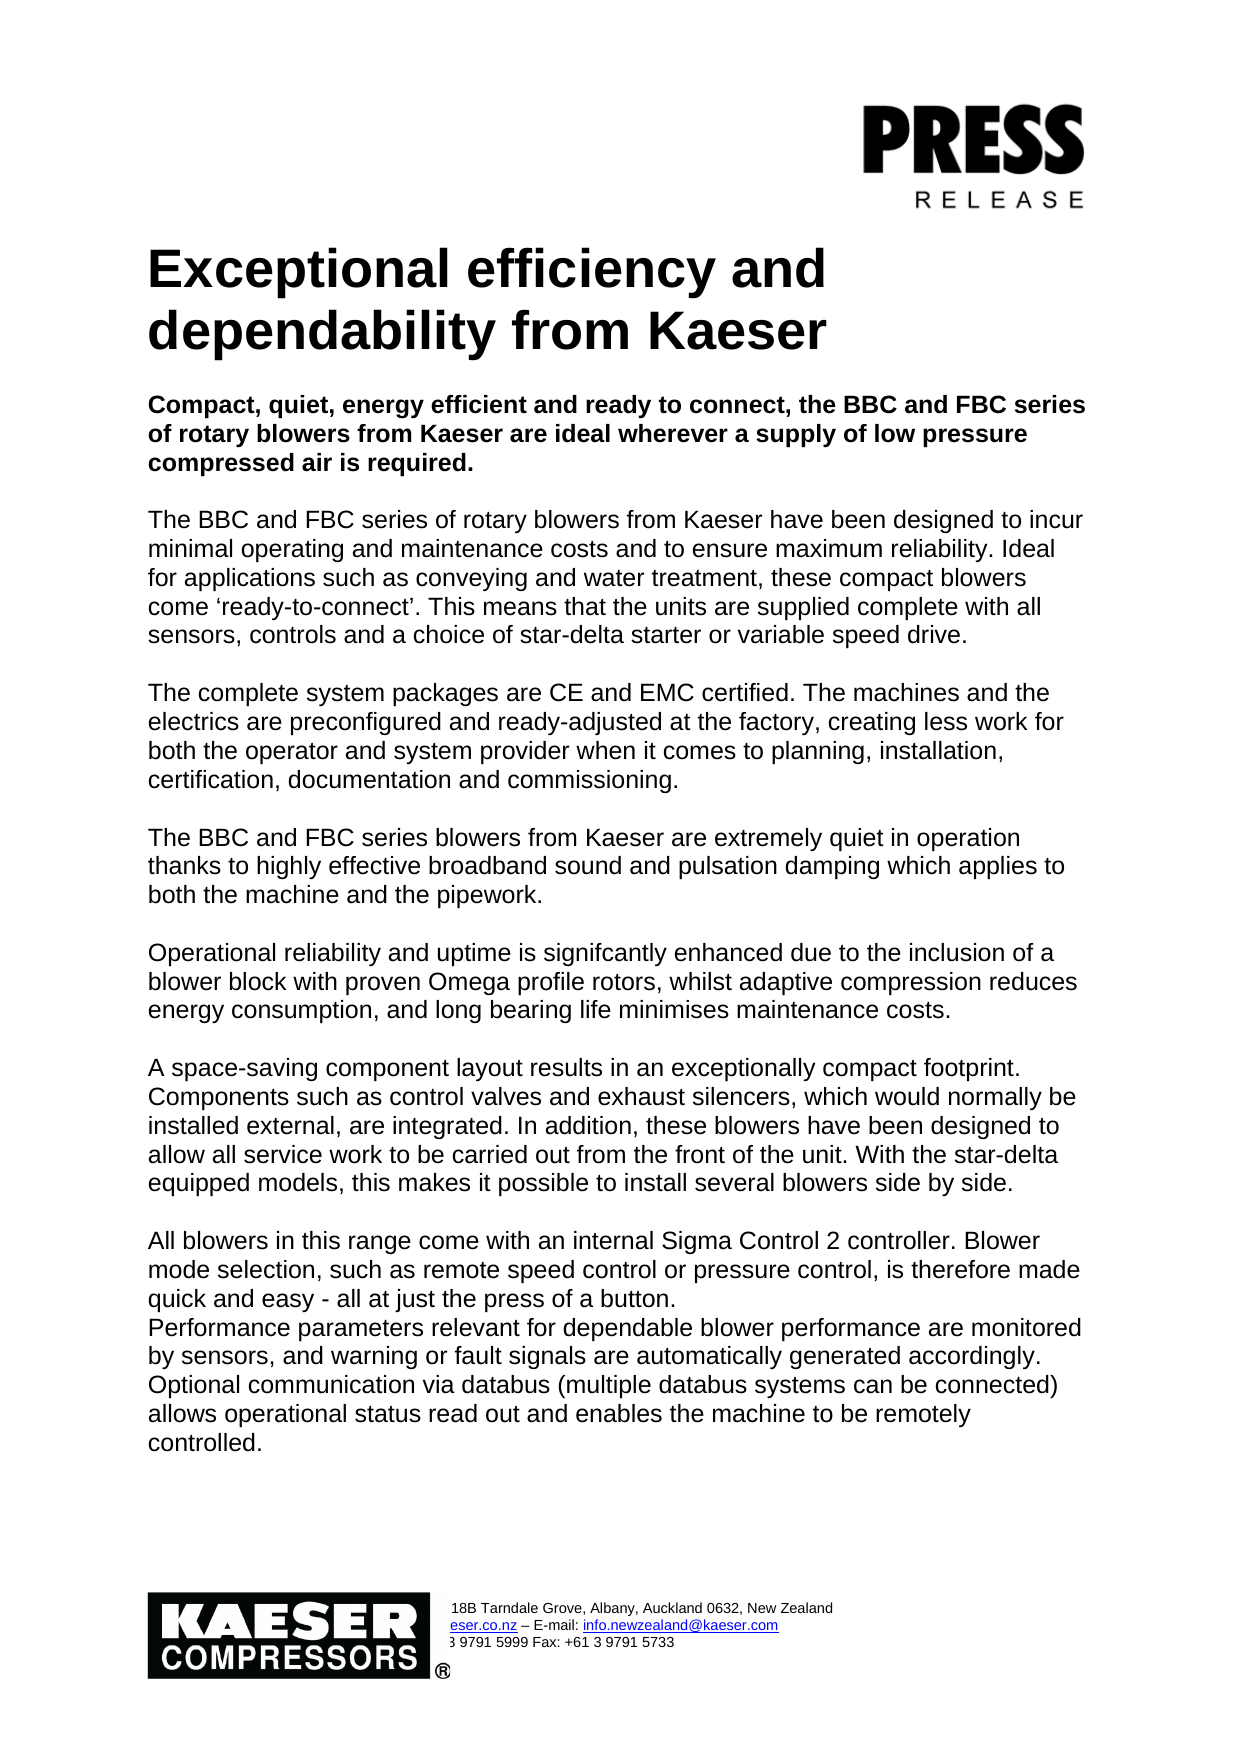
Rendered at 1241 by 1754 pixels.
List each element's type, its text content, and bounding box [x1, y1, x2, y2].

picture [849, 81, 1149, 229]
text The BBC and FBC series blowers from Kaeser are extremely quiet in operation thanks to highly effective broadband sound and pulsation damping which applies to both the machine and the pipework. [148, 822, 1092, 909]
text A space-saving component layout results in an exceptionally compact footprint. Components such as control valves and exhaust silencers, which would normally be installed external, are integrated. In addition, these blowers have been designed to allow all service work to be carried out from the front of the unit. With the star-delta equipped models, this makes it possible to install several blowers side by side. [148, 1053, 1092, 1197]
text The BBC and FBC series of rotary blowers from Kaeser have been designed to incur minimal operating and maintenance costs and to ensure maximum reliability. Ideal for applications such as conveying and water treatment, these compact blowers come ‘ready-to-connect’. This means that the units are supplied complete with all sensors, controls and a choice of star-delta starter or variable speed drive. [148, 505, 1092, 649]
text The complete system packages are CE and EMC certified. The machines and the electrics are preconfigured and ready-adjusted at the factory, creating less work for both the operator and system provider when it comes to planning, installation, certification, documentation and commissioning. [148, 678, 1092, 793]
picture [147, 1592, 451, 1679]
text Exceptional efficiency and dependability from Kaeser [148, 236, 1092, 361]
text Operational reliability and uptime is signifcantly enhanced due to the inclusion of a blower block with proven Omega profile rotors, whilst adaptive compression reduces energy consumption, and long bearing life minimises maintenance costs. [148, 938, 1092, 1024]
text Compact, quiet, energy efficient and ready to connect, the BBC and FBC series of rotary blowers from Kaeser are ideal wherever a supply of low pressure compressed air is required. [148, 390, 1092, 476]
text All blowers in this range come with an internal Sigma Control 2 controller. Blower mode selection, such as remote speed control or pressure control, is therefore made quick and easy - all at just the press of a button. Performance parameters relevant for dependable blower performance are monitored by sensors, and warning or fault signals are automatically generated accordingly. Optional communication via databus (multiple databus systems can be connected) allows operational status read out and enables the machine to be remotely controlled. [148, 1226, 1092, 1456]
